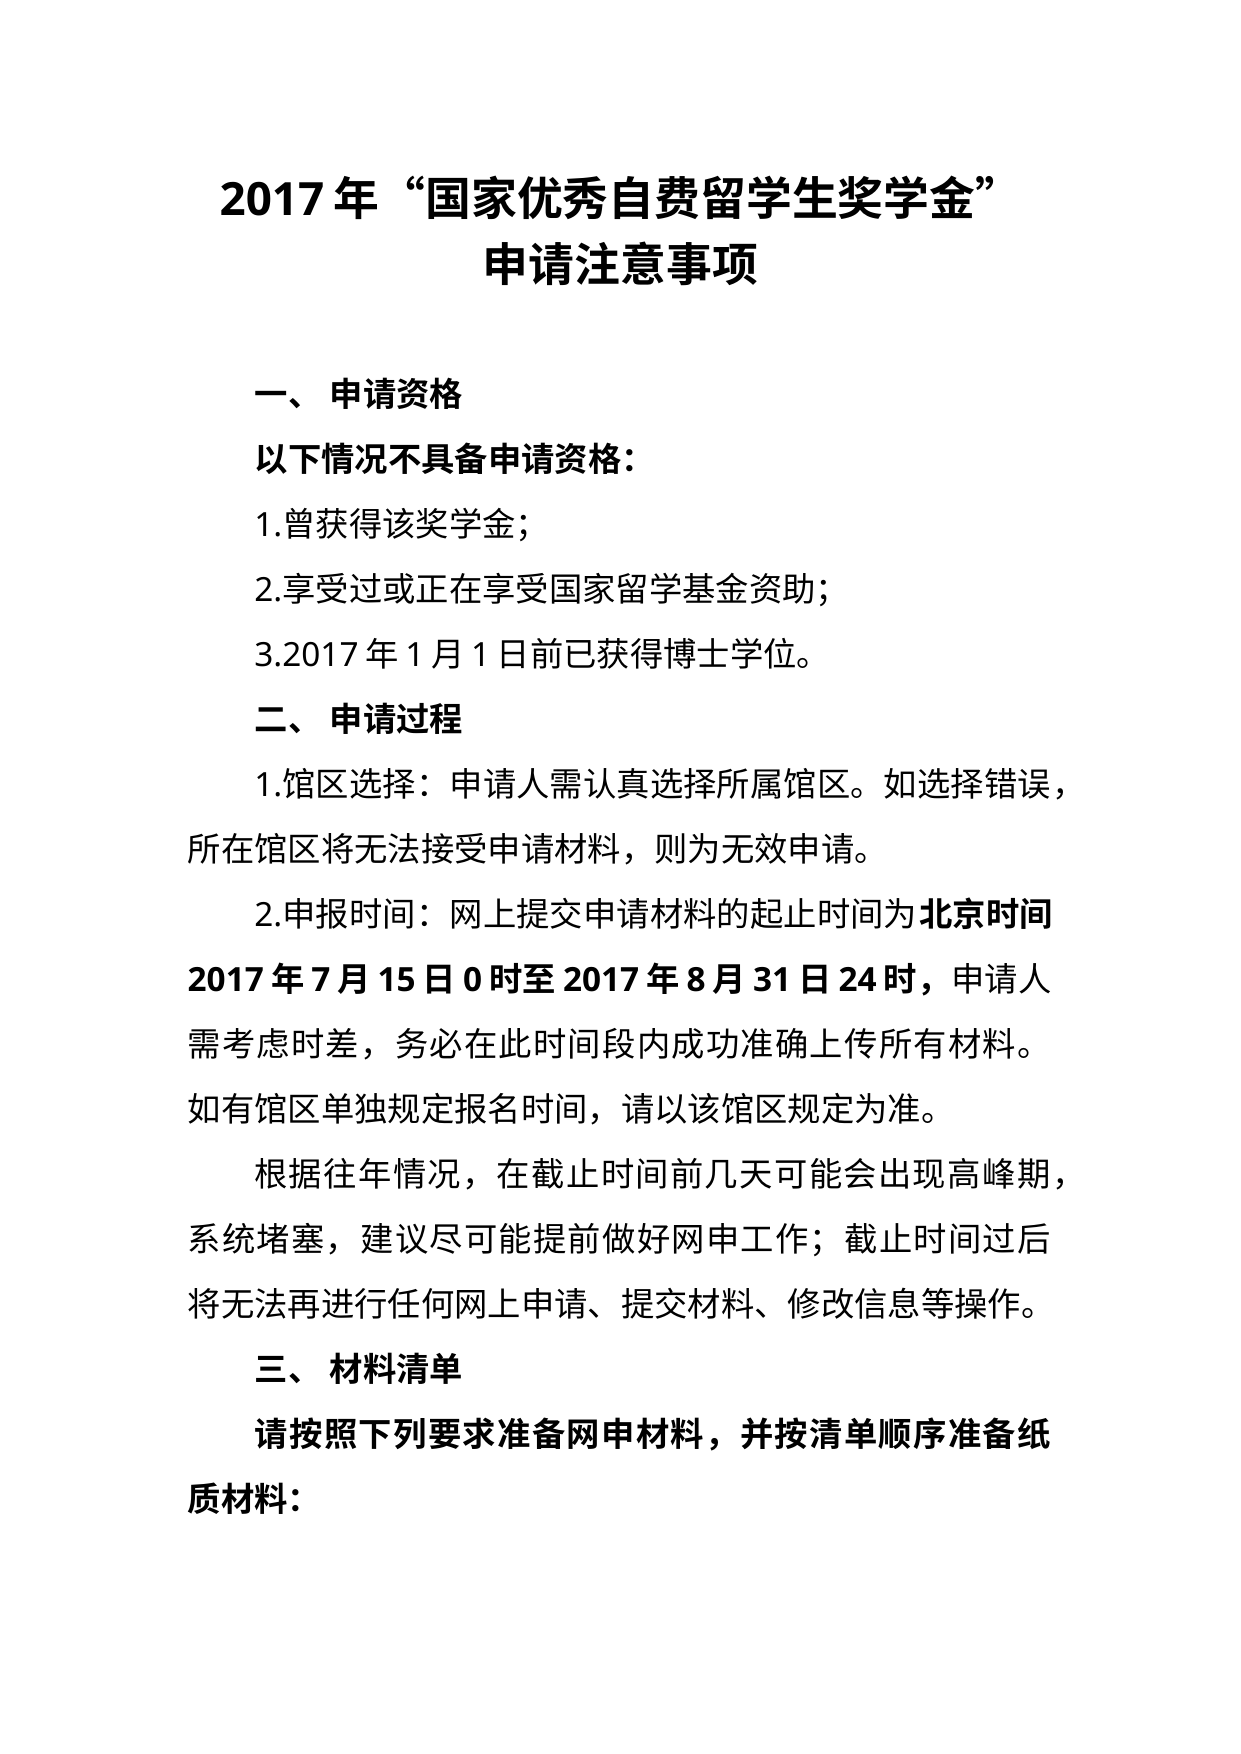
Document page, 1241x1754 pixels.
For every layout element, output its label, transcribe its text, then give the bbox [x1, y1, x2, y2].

text 2017年“国家优秀自费留学生奖学金” [187, 162, 1053, 228]
list 根据往年情况，在截止时间前几天可能会出现高峰期，系统堵塞，建议尽可能提前做好网申工作；截止时间过后，将无法再进行任何网上申请、提交材料、修改信息等操作。 [187, 1140, 1053, 1335]
text 1.曾获得该奖学金； [187, 490, 1053, 555]
list 请按照下列要求准备网申材料，并按清单顺序准备纸质材料： [187, 1400, 1053, 1530]
text 2.享受过或正在享受国家留学基金资助； [187, 555, 1053, 620]
list 2.申报时间：网上提交申请材料的起止时间为北京时间2017年7月15日0时至2017年8月31日24时，申请人需考虑时差，务必在此时间段内成功准确上传所有材料。如有馆区单独规定报名时间，请以该馆区规定为准。 [187, 880, 1053, 1140]
text 3.2017年1月1日前已获得博士学位。 [187, 620, 1053, 685]
list 申请资格 [254, 360, 1053, 425]
list 申请过程 [254, 685, 1053, 750]
text 以下情况不具备申请资格： [187, 425, 1053, 490]
list 1.馆区选择：申请人需认真选择所属馆区。如选择错误，所在馆区将无法接受申请材料，则为无效申请。 [187, 750, 1053, 880]
list 材料清单 [254, 1335, 1053, 1400]
text 申请注意事项 [187, 228, 1053, 295]
